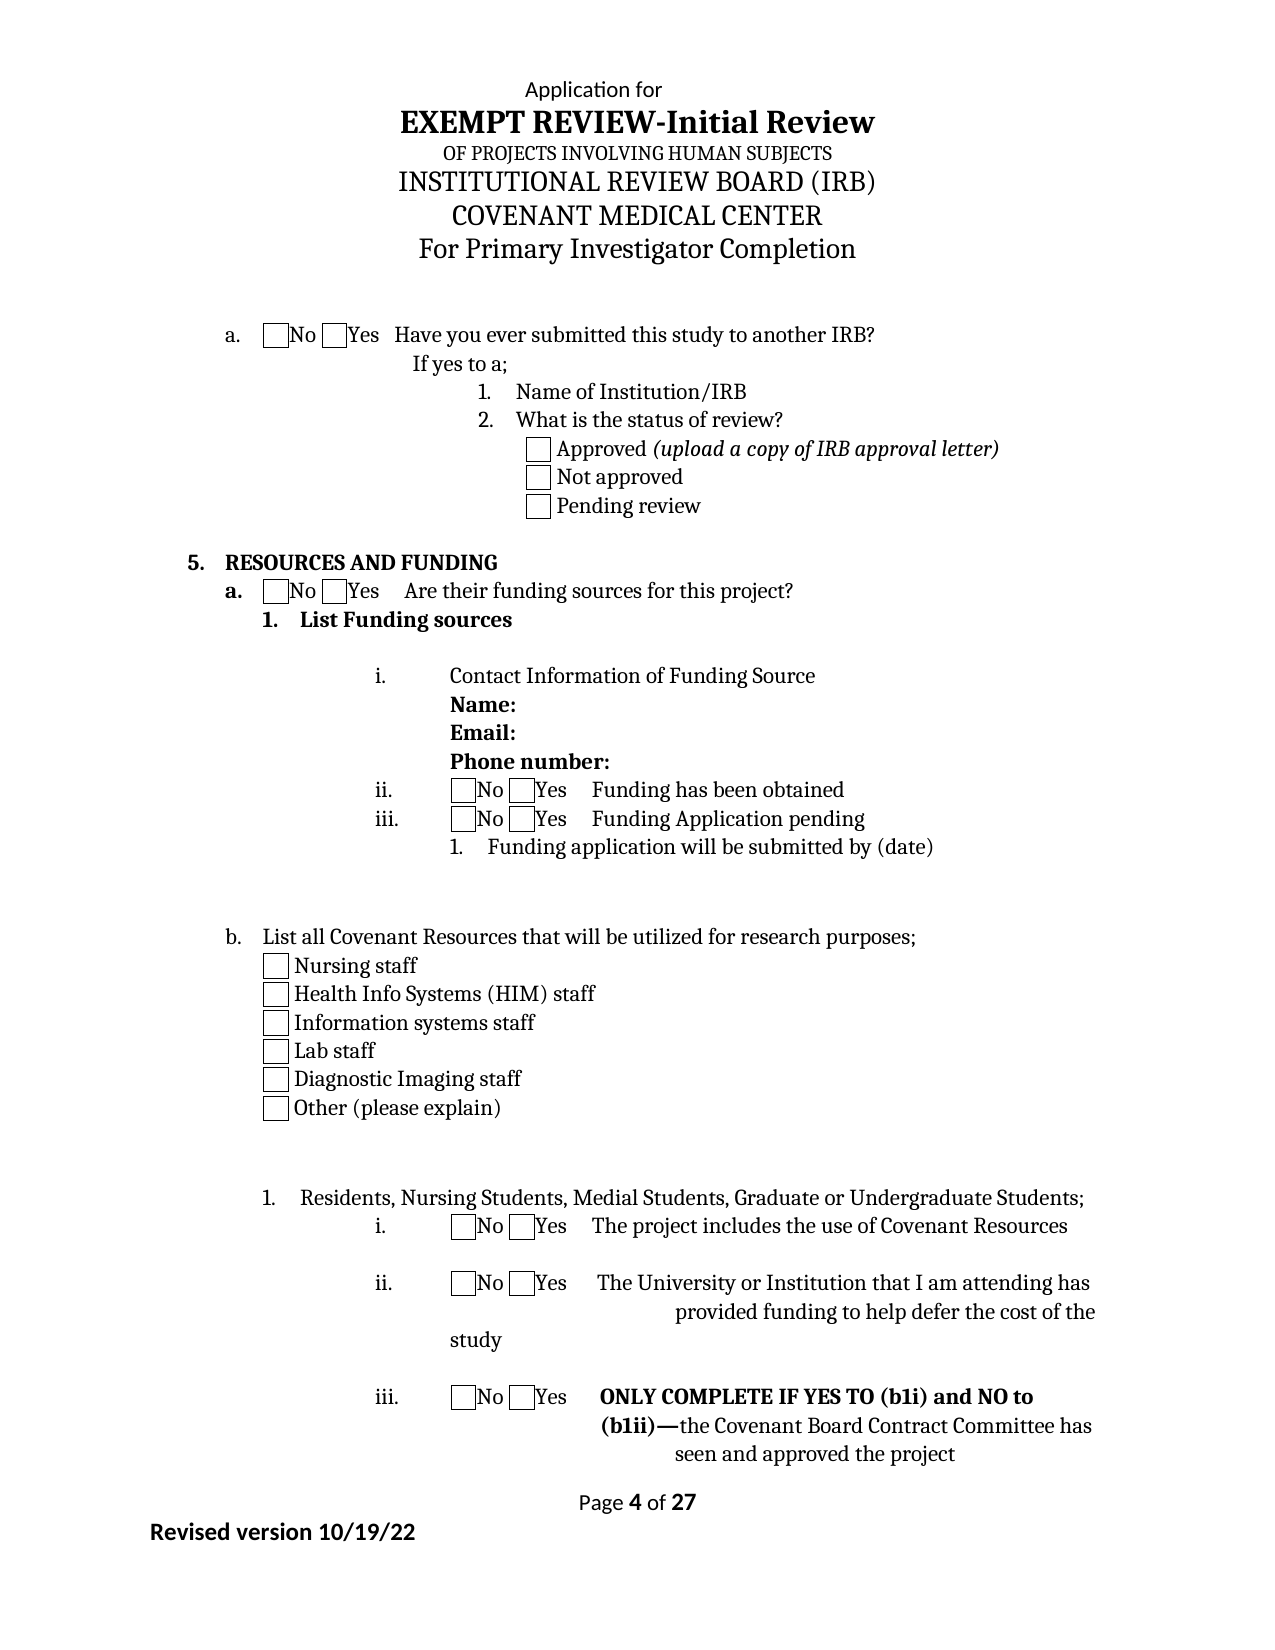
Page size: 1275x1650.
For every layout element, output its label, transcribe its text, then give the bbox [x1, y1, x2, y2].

list Lab staff [262, 1038, 1125, 1064]
list Phone number: [450, 748, 1125, 775]
list No Yes Are their funding sources for this project? [225, 578, 1125, 604]
list Residents, Nursing Students, Medial Students, Graduate or Undergraduate Students; [262, 1185, 1125, 1211]
list Health Info Systems (HIM) staff [262, 981, 1125, 1007]
list No Yes Funding Application pending [375, 805, 1125, 832]
list No Yes Funding has been obtained [375, 777, 1125, 803]
list Information systems staff [262, 1009, 1125, 1036]
list Funding application will be submitted by (date) [450, 834, 1125, 860]
list Pending review [487, 493, 1125, 519]
list Approved (upload a copy of IRB approval letter) [487, 436, 1125, 462]
list List all Covenant Resources that will be utilized for research purposes; [225, 924, 1125, 950]
list If yes to a; [412, 350, 1125, 377]
list No Yes Have you ever submitted this study to another IRB? [225, 322, 1125, 348]
list List Funding sources [262, 606, 1125, 633]
list No Yes The University or Institution that I am attending has provided funding to help defer the cost of the study [375, 1270, 1125, 1353]
list Other (please explain) [262, 1095, 1125, 1121]
list Name of Institution/IRB [478, 379, 1125, 405]
list No Yes ONLY COMPLETE IF YES TO (b1i) and NO to (b1ii)—the Covenant Board Contract Committee has seen and approved the project [375, 1384, 1125, 1467]
list RESOURCES AND FUNDING [187, 549, 1125, 576]
list Contact Information of Funding Source [375, 663, 1125, 689]
list No Yes The project includes the use of Covenant Resources [375, 1213, 1125, 1268]
list What is the status of review? [478, 407, 1125, 434]
list Diagnostic Imaging staff [262, 1066, 1125, 1093]
list Name: [450, 692, 1125, 718]
list Nursing staff [262, 952, 1125, 979]
list Not approved [487, 464, 1125, 491]
list Email: [450, 720, 1125, 746]
